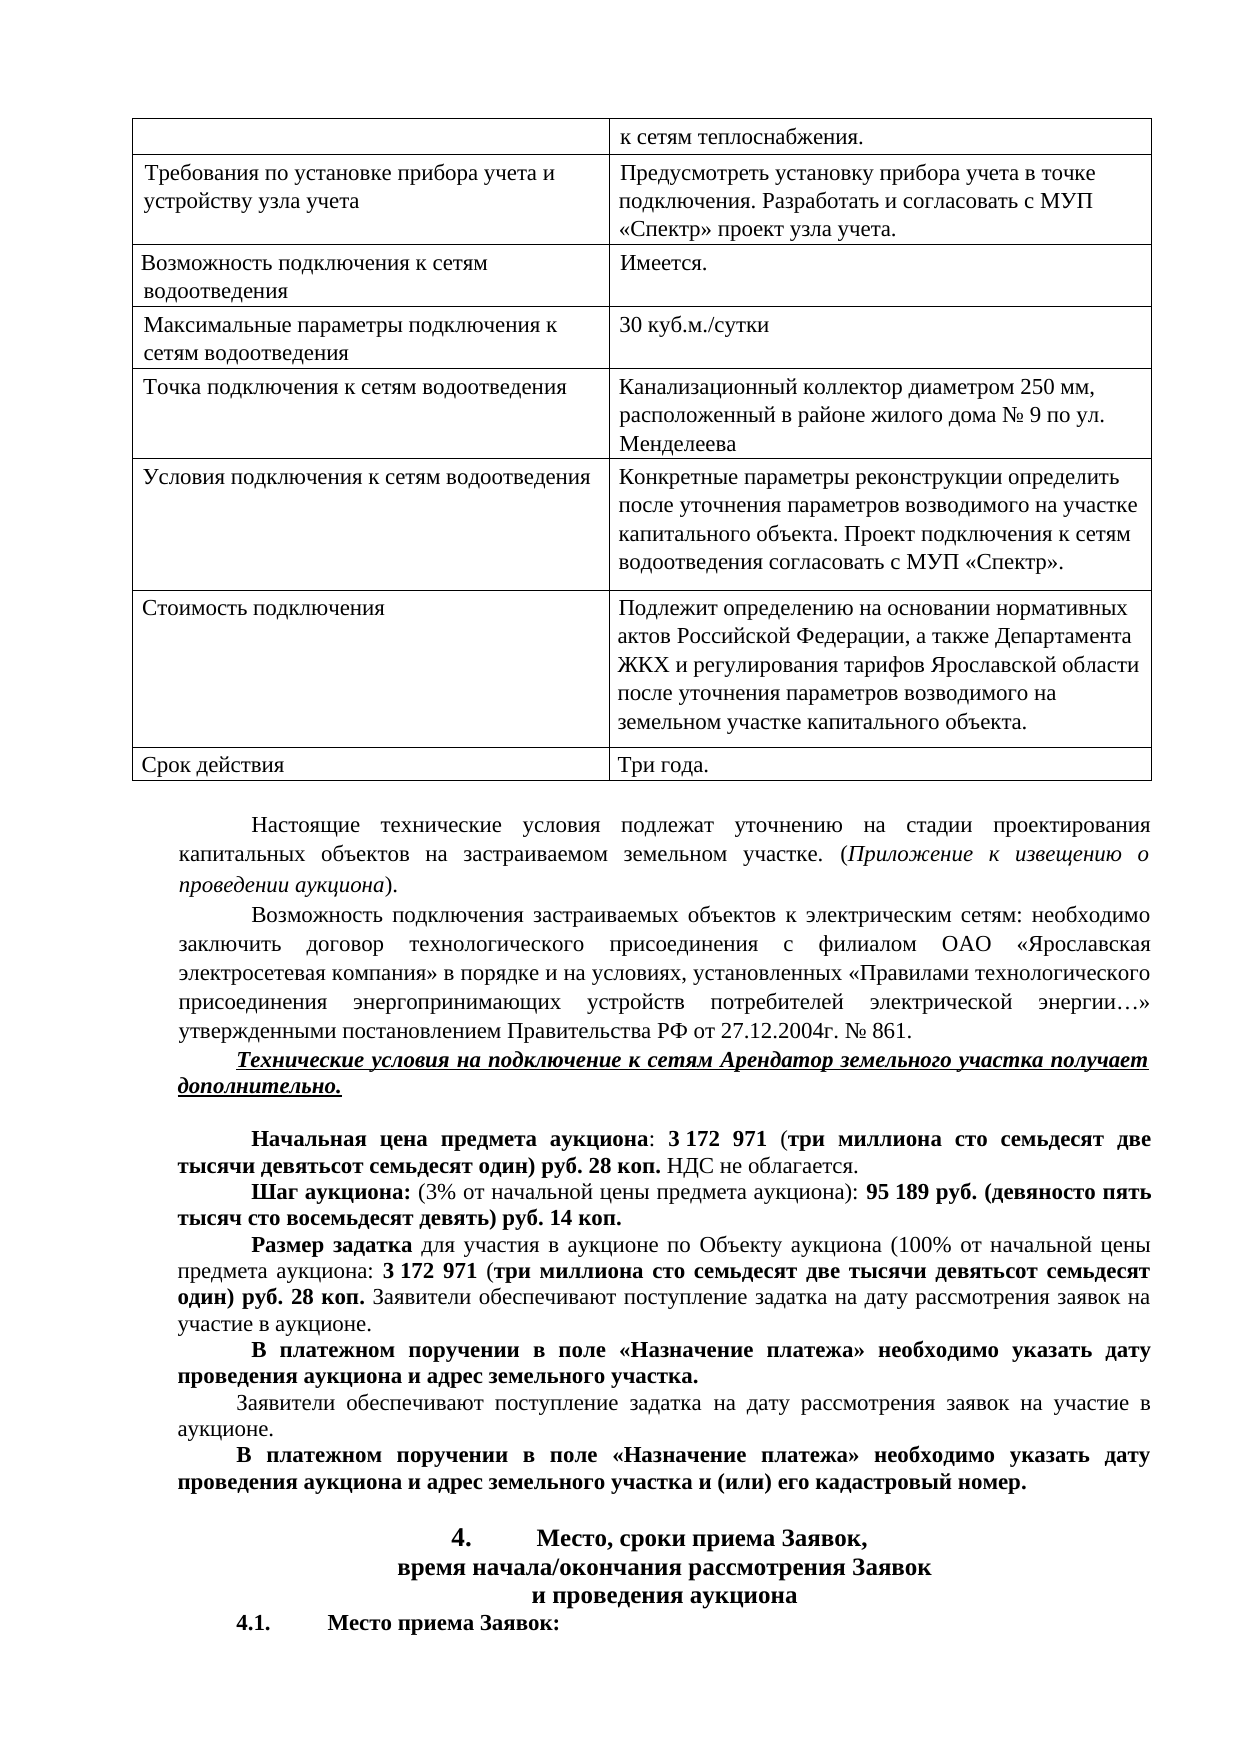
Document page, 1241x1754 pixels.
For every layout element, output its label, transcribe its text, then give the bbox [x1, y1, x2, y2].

table_cell Подлежит определению на основании нормативных актов Российской Федерации, а также Департамента ЖКХ и регулирования тарифов Ярославской области после уточнения параметров возводимого на земельном участке капитального объекта. [610, 591, 1151, 747]
text Начальная цена предмета аукциона: 3 172 971 (три миллиона сто семьдесят две тысячи девятьсот семьдесят один) руб. 28 коп. НДС не облагается. [177, 1125, 1152, 1178]
table_cell Предусмотреть установку прибора учета в точке подключения. Разработать и согласовать с МУП «Спектр» проект узла учета. [610, 155, 1151, 244]
list Место, сроки приема Заявок, [177, 1521, 1152, 1552]
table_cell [133, 119, 609, 154]
table_cell Срок действия [133, 748, 609, 780]
text Шаг аукциона: (3% от начальной цены предмета аукциона): 95 189 руб. (девяносто пять тысяч сто восемьдесят девять) руб. 14 коп. [177, 1178, 1152, 1231]
text Технические условия на подключение к сетям Арендатор земельного участка получает дополнительно. [177, 1046, 1152, 1099]
table_cell Стоимость подключения [133, 591, 609, 747]
table_cell Требования по установке прибора учета и устройству узла учета [133, 155, 609, 244]
table_cell Условия подключения к сетям водоотведения [133, 459, 609, 589]
text Настоящие технические условия подлежат уточнению на стадии проектирования капитальных объектов на застраиваемом земельном участке. (Приложение к извещению о проведении аукциона). [179, 811, 1152, 898]
text Возможность подключения застраиваемых объектов к электрическим сетям: необходимо заключить договор технологического присоединения с филиалом ОАО «Ярославская электросетевая компания» в порядке и на условиях, установленных «Правилами технологического присоединения энергопринимающих устройств потребителей электрической энергии…» утвержденными постановлением Правительства РФ от 27.12.2004г. № 861. [178, 901, 1152, 1044]
text Размер задатка для участия в аукционе по Объекту аукциона (100% от начальной цены предмета аукциона: 3 172 971 (три миллиона сто семьдесят две тысячи девятьсот семьдесят один) руб. 28 коп. Заявители обеспечивают поступление задатка на дату рассмотрения заявок на участие в аукционе. [177, 1231, 1152, 1336]
list Место приема Заявок: [177, 1609, 1152, 1636]
table_cell Конкретные параметры реконструкции определить после уточнения параметров возводимого на участке капитального объекта. Проект подключения к сетям водоотведения согласовать с МУП «Спектр». [610, 459, 1151, 589]
table_cell Возможность подключения к сетям водоотведения [133, 245, 609, 306]
table_cell Имеется. [610, 245, 1151, 306]
text Заявители обеспечивают поступление задатка на дату рассмотрения заявок на участие в аукционе. [177, 1389, 1152, 1442]
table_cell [610, 119, 1151, 154]
table_cell Точка подключения к сетям водоотведения [133, 369, 609, 458]
text и проведения аукциона [177, 1581, 1152, 1609]
table_cell Канализационный коллектор диаметром 250 мм, расположенный в районе жилого дома № 9 по ул. Менделеева [610, 369, 1151, 458]
text время начала/окончания рассмотрения Заявок [177, 1552, 1152, 1581]
table_cell 30 куб.м./сутки [610, 307, 1151, 368]
text В платежном поручении в поле «Назначение платежа» необходимо указать дату проведения аукциона и адрес земельного участка. [177, 1336, 1152, 1389]
text В платежном поручении в поле «Назначение платежа» необходимо указать дату проведения аукциона и адрес земельного участка и (или) его кадастровый номер. [177, 1442, 1152, 1494]
table_cell Три года. [610, 748, 1151, 780]
table_cell Максимальные параметры подключения к сетям водоотведения [133, 307, 609, 368]
